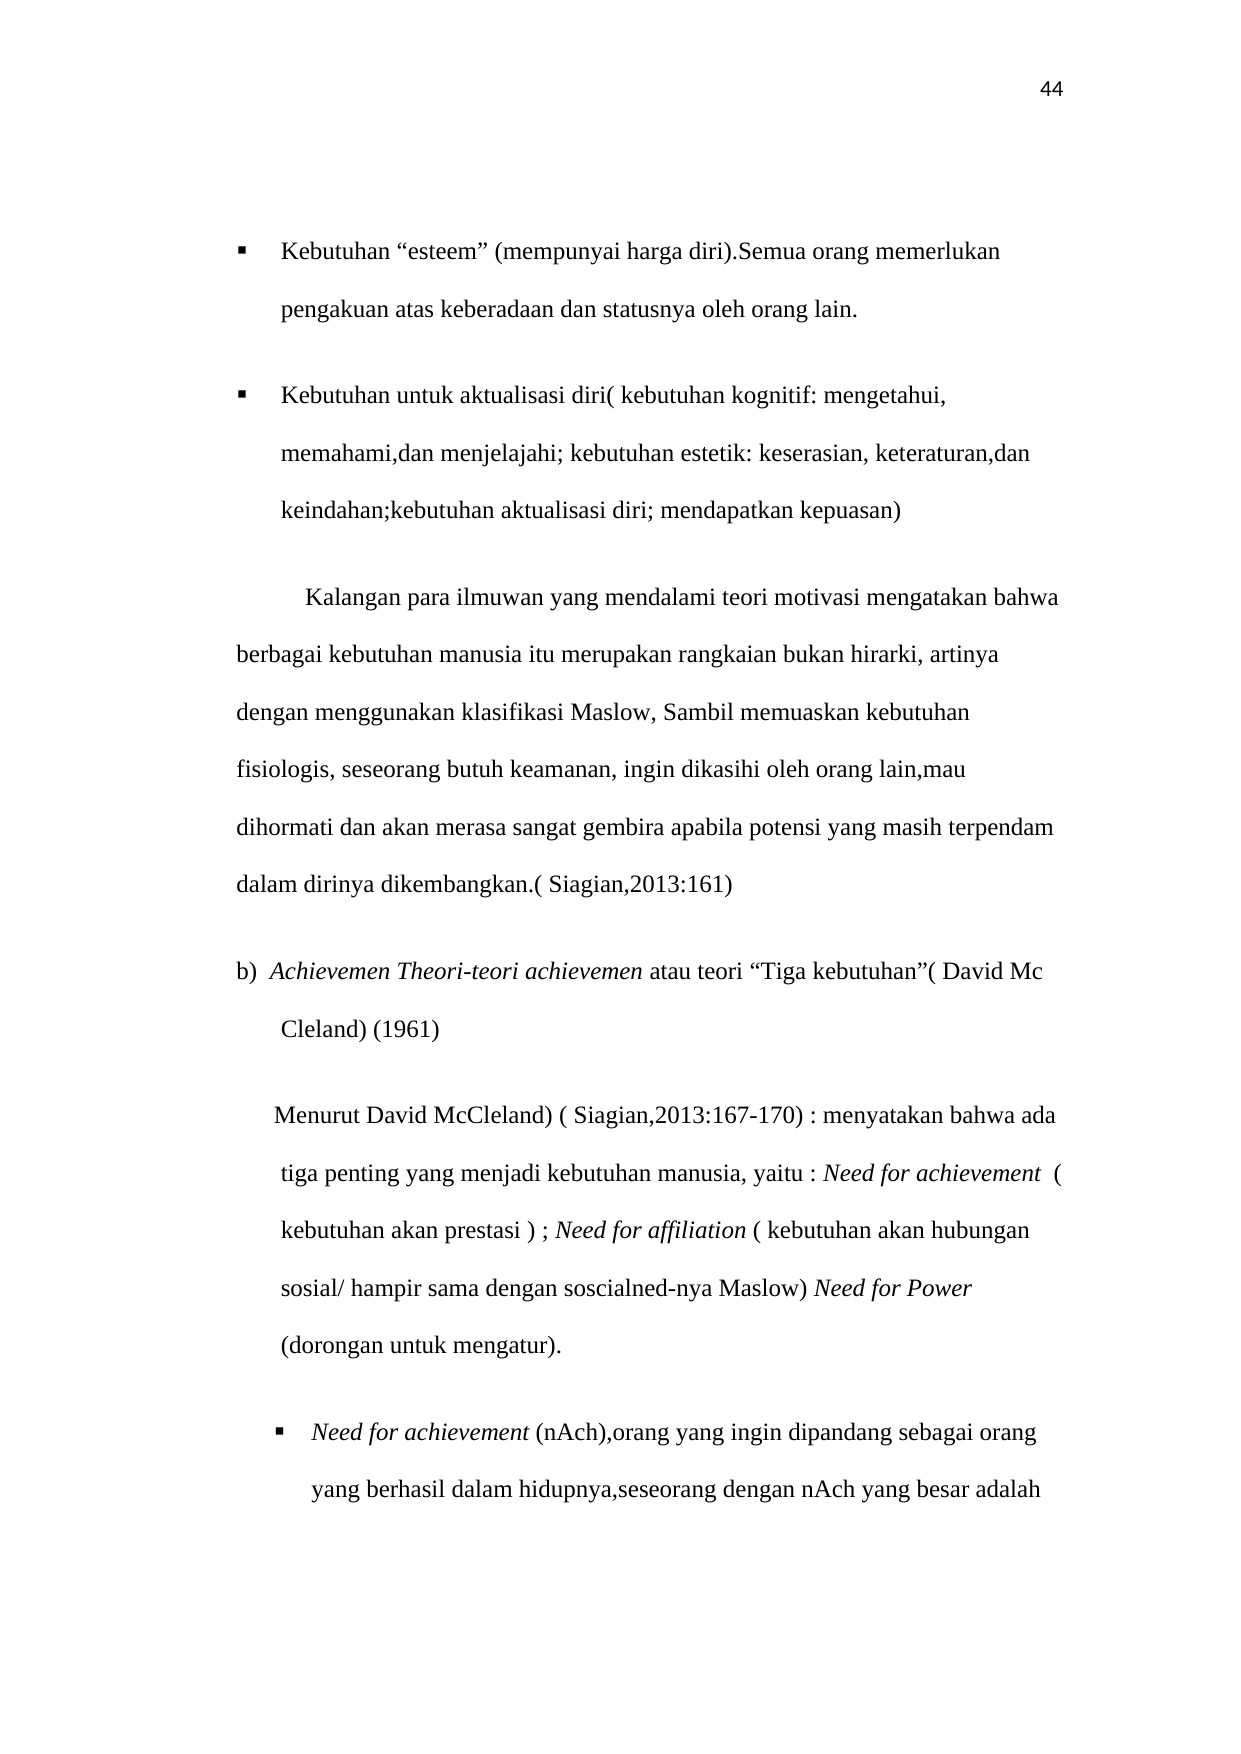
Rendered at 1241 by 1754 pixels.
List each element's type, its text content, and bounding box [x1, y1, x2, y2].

text b) Achievemen Theori-teori achievemen atau teori “Tiga kebutuhan”( David Mc Cleland) (1961) [236, 956, 1063, 1042]
list Kebutuhan “esteem” (mempunyai harga diri).Semua orang memerlukan pengakuan atas keberadaan dan statusnya oleh orang lain. [236, 236, 1063, 322]
text Kalangan para ilmuwan yang mendalami teori motivasi mengatakan bahwa berbagai kebutuhan manusia itu merupakan rangkaian bukan hirarki, artinya dengan menggunakan klasifikasi Maslow, Sambil memuaskan kebutuhan fisiologis, seseorang butuh keamanan, ingin dikasihi oleh orang lain,mau dihormati dan akan merasa sangat gembira apabila potensi yang masih terpendam dalam dirinya dikembangkan.( Siagian,2013:161) [236, 582, 1063, 898]
text Menurut David McCleland) ( Siagian,2013:167-170) : menyatakan bahwa ada tiga penting yang menjadi kebutuhan manusia, yaitu : Need for achievement ( kebutuhan akan prestasi ) ; Need for affiliation ( kebutuhan akan hubungan sosial/ hampir sama dengan soscialned-nya Maslow) Need for Power (dorongan untuk mengatur). [236, 1100, 1063, 1359]
list Kebutuhan untuk aktualisasi diri( kebutuhan kognitif: mengetahui, memahami,dan menjelajahi; kebutuhan estetik: keserasian, keteraturan,dan keindahan;kebutuhan aktualisasi diri; mendapatkan kepuasan) [236, 380, 1063, 524]
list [274, 1417, 1063, 1503]
